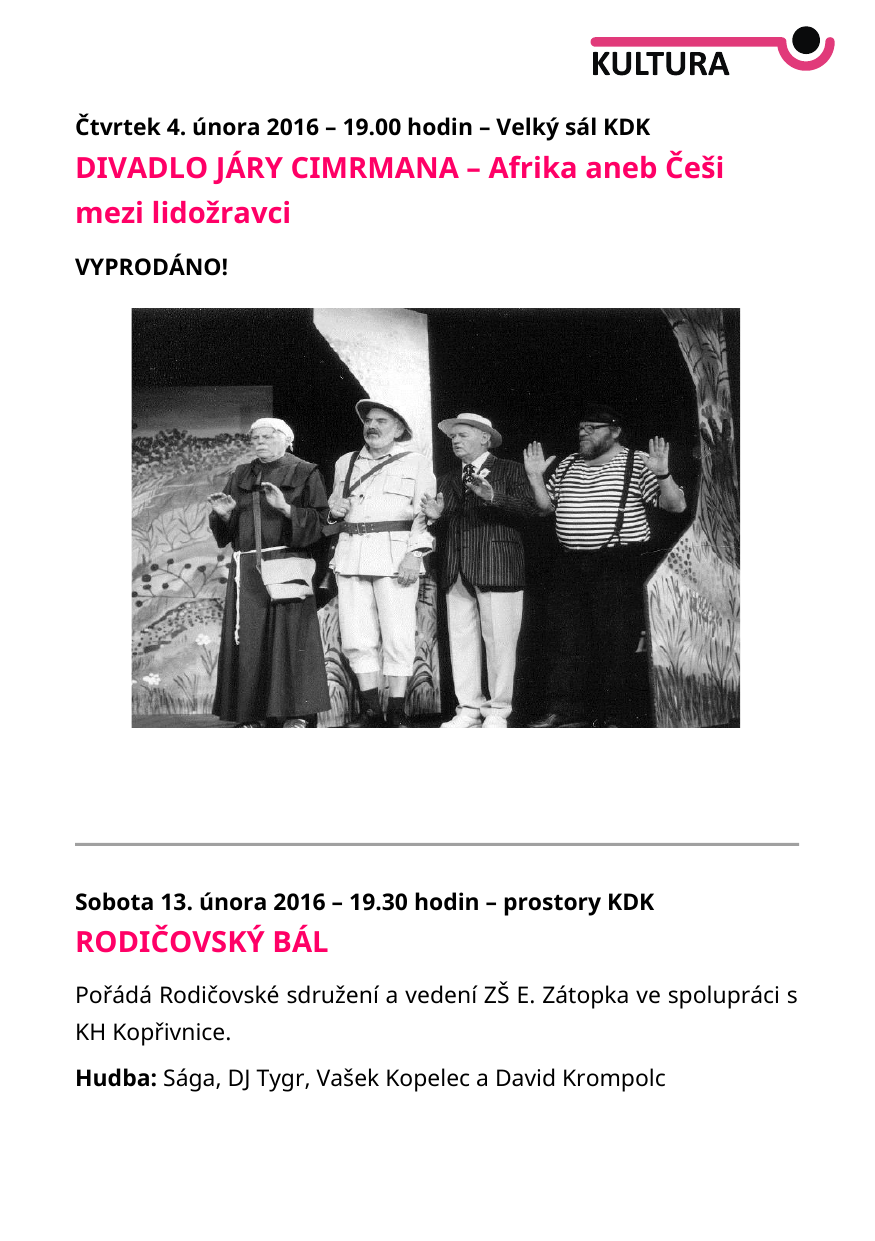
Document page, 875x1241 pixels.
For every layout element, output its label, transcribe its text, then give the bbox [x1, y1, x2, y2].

text DIVADLO JÁRY CIMRMANA – Afrika aneb Češi mezi lidožravci [75, 147, 799, 232]
text Hudba: Sága, DJ Tygr, Vašek Kopelec a David Krompolc [75, 1062, 799, 1093]
text VYPRODÁNO! [75, 251, 799, 282]
text Sobota 13. února 2016 – 19.30 hodin – prostory KDK [75, 885, 799, 917]
text Pořádá Rodičovské sdružení a vedení ZŠ E. Zátopka ve spolupráci s KH Kopřivnice. [75, 979, 799, 1047]
picture [130, 308, 740, 727]
text Čtvrtek 4. února 2016 – 19.00 hodin – Velký sál KDK [75, 111, 799, 142]
text RODIČOVSKÝ BÁL [75, 921, 799, 961]
